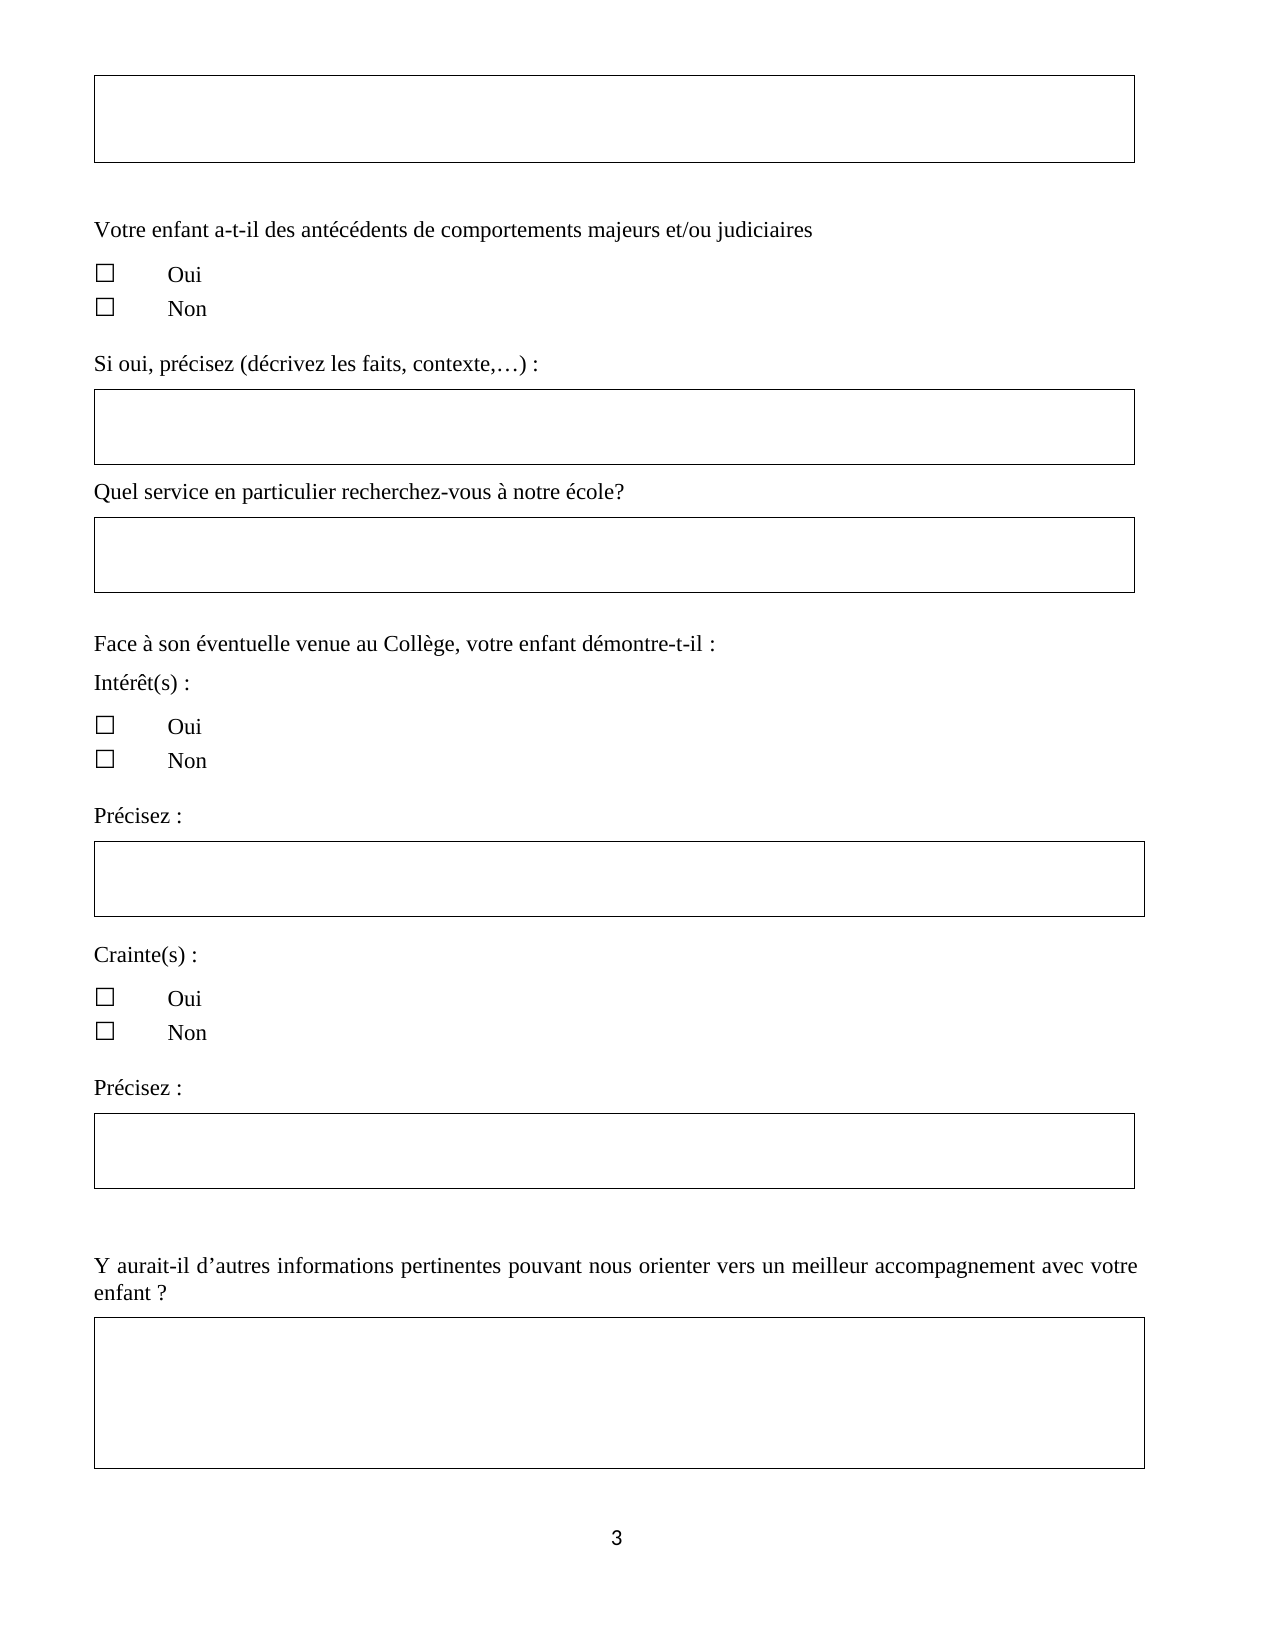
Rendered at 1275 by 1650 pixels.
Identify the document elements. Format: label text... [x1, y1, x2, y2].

text Non [94, 742, 1139, 776]
text Précisez : [94, 1074, 1139, 1101]
text Intérêt(s) : [94, 669, 1139, 695]
text Crainte(s) : [94, 941, 1139, 967]
text Si oui, précisez (décrivez les faits, contexte,…) : [94, 350, 1199, 376]
text Oui [94, 980, 1139, 1014]
text Non [94, 1014, 1139, 1048]
text Précisez : [94, 802, 1139, 828]
list Votre enfant a-t-il des antécédents de comportements majeurs et/ou judiciaires [94, 216, 1199, 242]
text Non [94, 289, 1139, 323]
text Quel service en particulier recherchez-vous à notre école? [94, 478, 1199, 505]
text Oui [94, 255, 1139, 289]
text Y aurait-il d’autres informations pertinentes pouvant nous orienter vers un meilleur accompagnement avec votre enfant ? [94, 1252, 1139, 1305]
text Oui [94, 708, 1139, 742]
text Face à son éventuelle venue au Collège, votre enfant démontre-t-il : [94, 630, 1139, 656]
